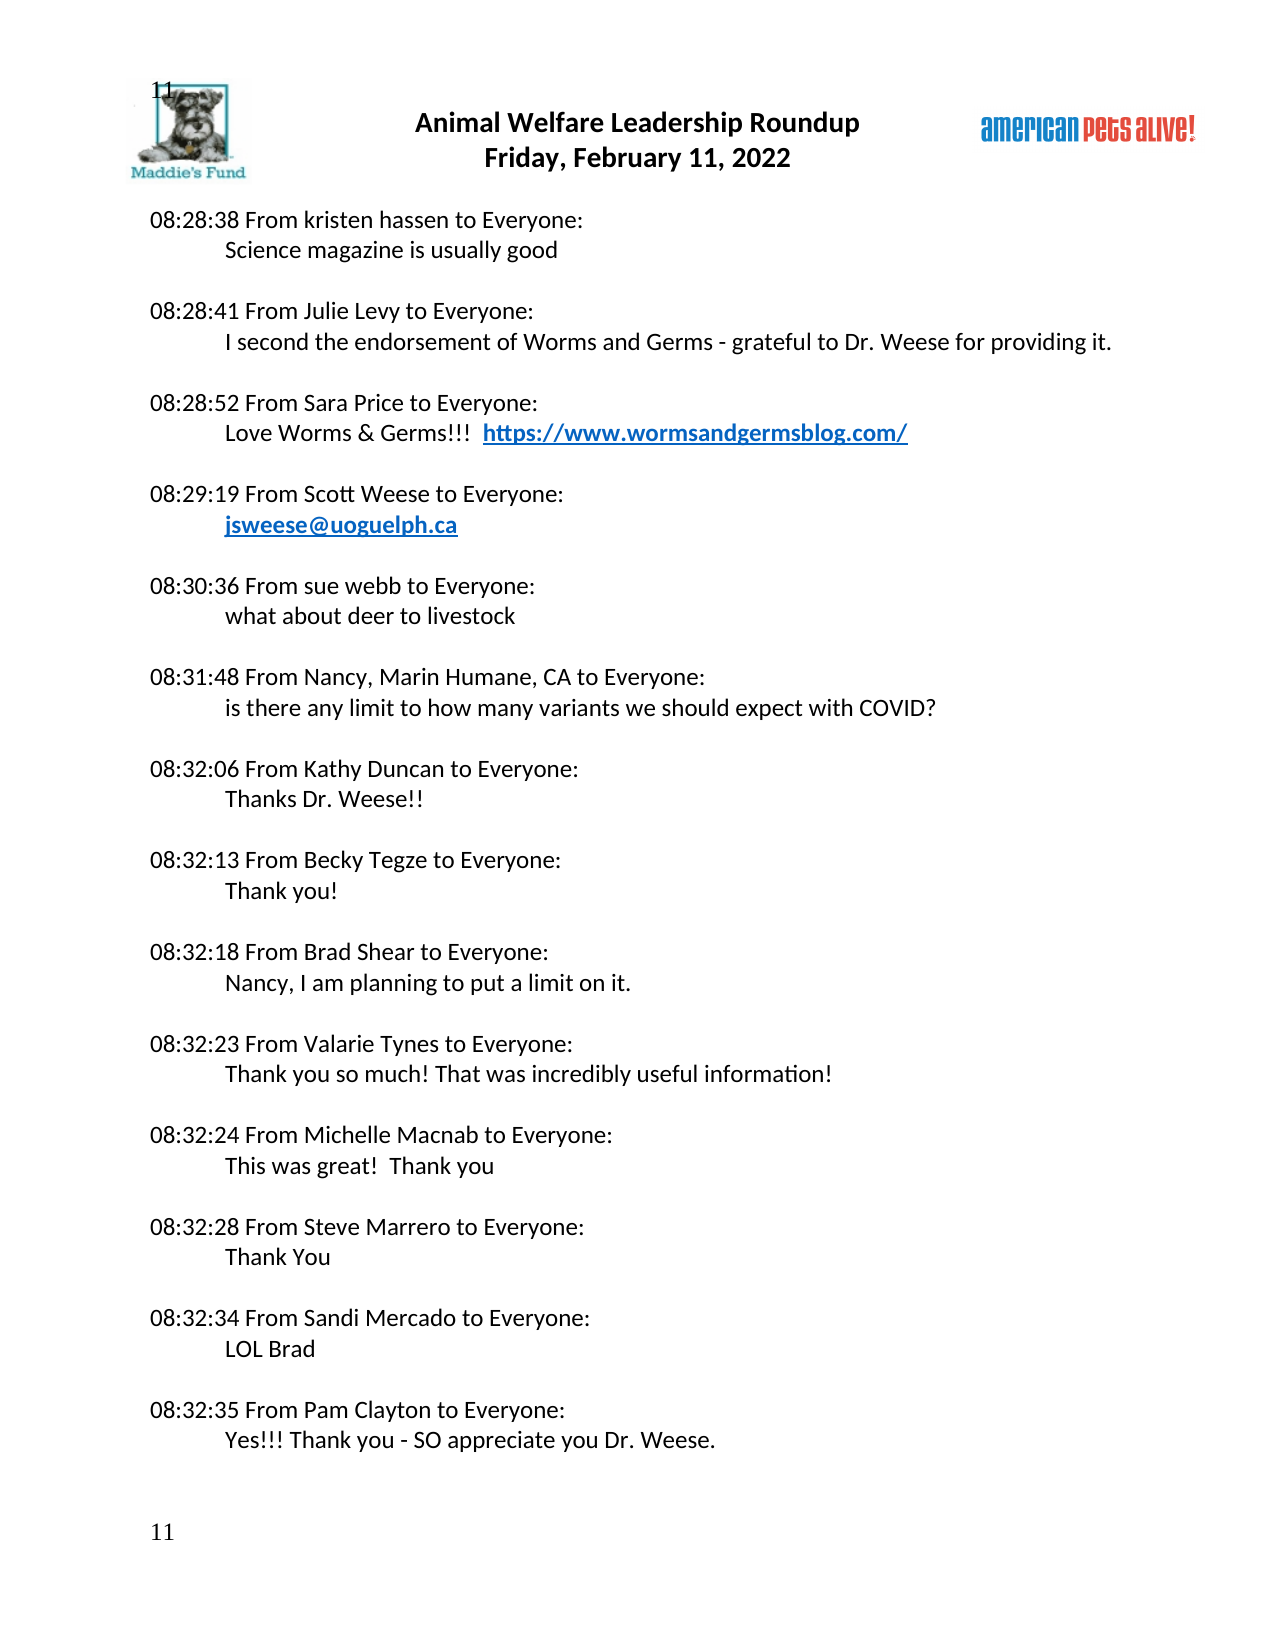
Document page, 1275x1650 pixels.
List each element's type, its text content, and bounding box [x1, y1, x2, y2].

picture [971, 106, 1205, 153]
text Thank You [150, 1241, 1162, 1272]
text Nancy, I am planning to put a limit on it. [150, 967, 1162, 997]
text 08:30:36 From sue webb to Everyone: [150, 570, 1162, 601]
text 08:32:35 From Pam Clayton to Everyone: [150, 1394, 1162, 1424]
text 08:32:06 From Kathy Duncan to Everyone: [150, 753, 1162, 784]
text LOL Brad [150, 1333, 1162, 1363]
text 08:32:24 From Michelle Macnab to Everyone: [150, 1119, 1162, 1150]
text Yes!!! Thank you - SO appreciate you Dr. Weese. [150, 1424, 1162, 1455]
text Science magazine is usually good [150, 234, 1162, 265]
text jsweese@uoguelph.ca [150, 509, 1162, 539]
picture [125, 78, 253, 185]
text 08:32:23 From Valarie Tynes to Everyone: [150, 1028, 1162, 1058]
text 08:31:48 From Nancy, Marin Humane, CA to Everyone: [150, 662, 1162, 692]
text 08:28:41 From Julie Levy to Everyone: [150, 295, 1162, 326]
text 08:32:13 From Becky Tegze to Everyone: [150, 845, 1162, 875]
text This was great! Thank you [150, 1150, 1162, 1180]
text 08:32:18 From Brad Shear to Everyone: [150, 936, 1162, 967]
text 08:28:38 From kristen hassen to Everyone: [150, 204, 1162, 234]
text 08:28:52 From Sara Price to Everyone: [150, 387, 1162, 417]
text Thank you! [150, 875, 1162, 906]
text what about deer to livestock [150, 601, 1162, 631]
text 08:32:34 From Sandi Mercado to Everyone: [150, 1302, 1162, 1333]
text 08:32:28 From Steve Marrero to Everyone: [150, 1211, 1162, 1241]
text Thank you so much! That was incredibly useful information! [150, 1058, 1162, 1089]
text Thanks Dr. Weese!! [150, 784, 1162, 814]
text is there any limit to how many variants we should expect with COVID? [150, 692, 1162, 723]
text Love Worms & Germs!!! https://www.wormsandgermsblog.com/ [150, 417, 1162, 448]
text 08:29:19 From Scott Weese to Everyone: [150, 478, 1162, 509]
text I second the endorsement of Worms and Germs - grateful to Dr. Weese for providing it. [150, 326, 1162, 356]
